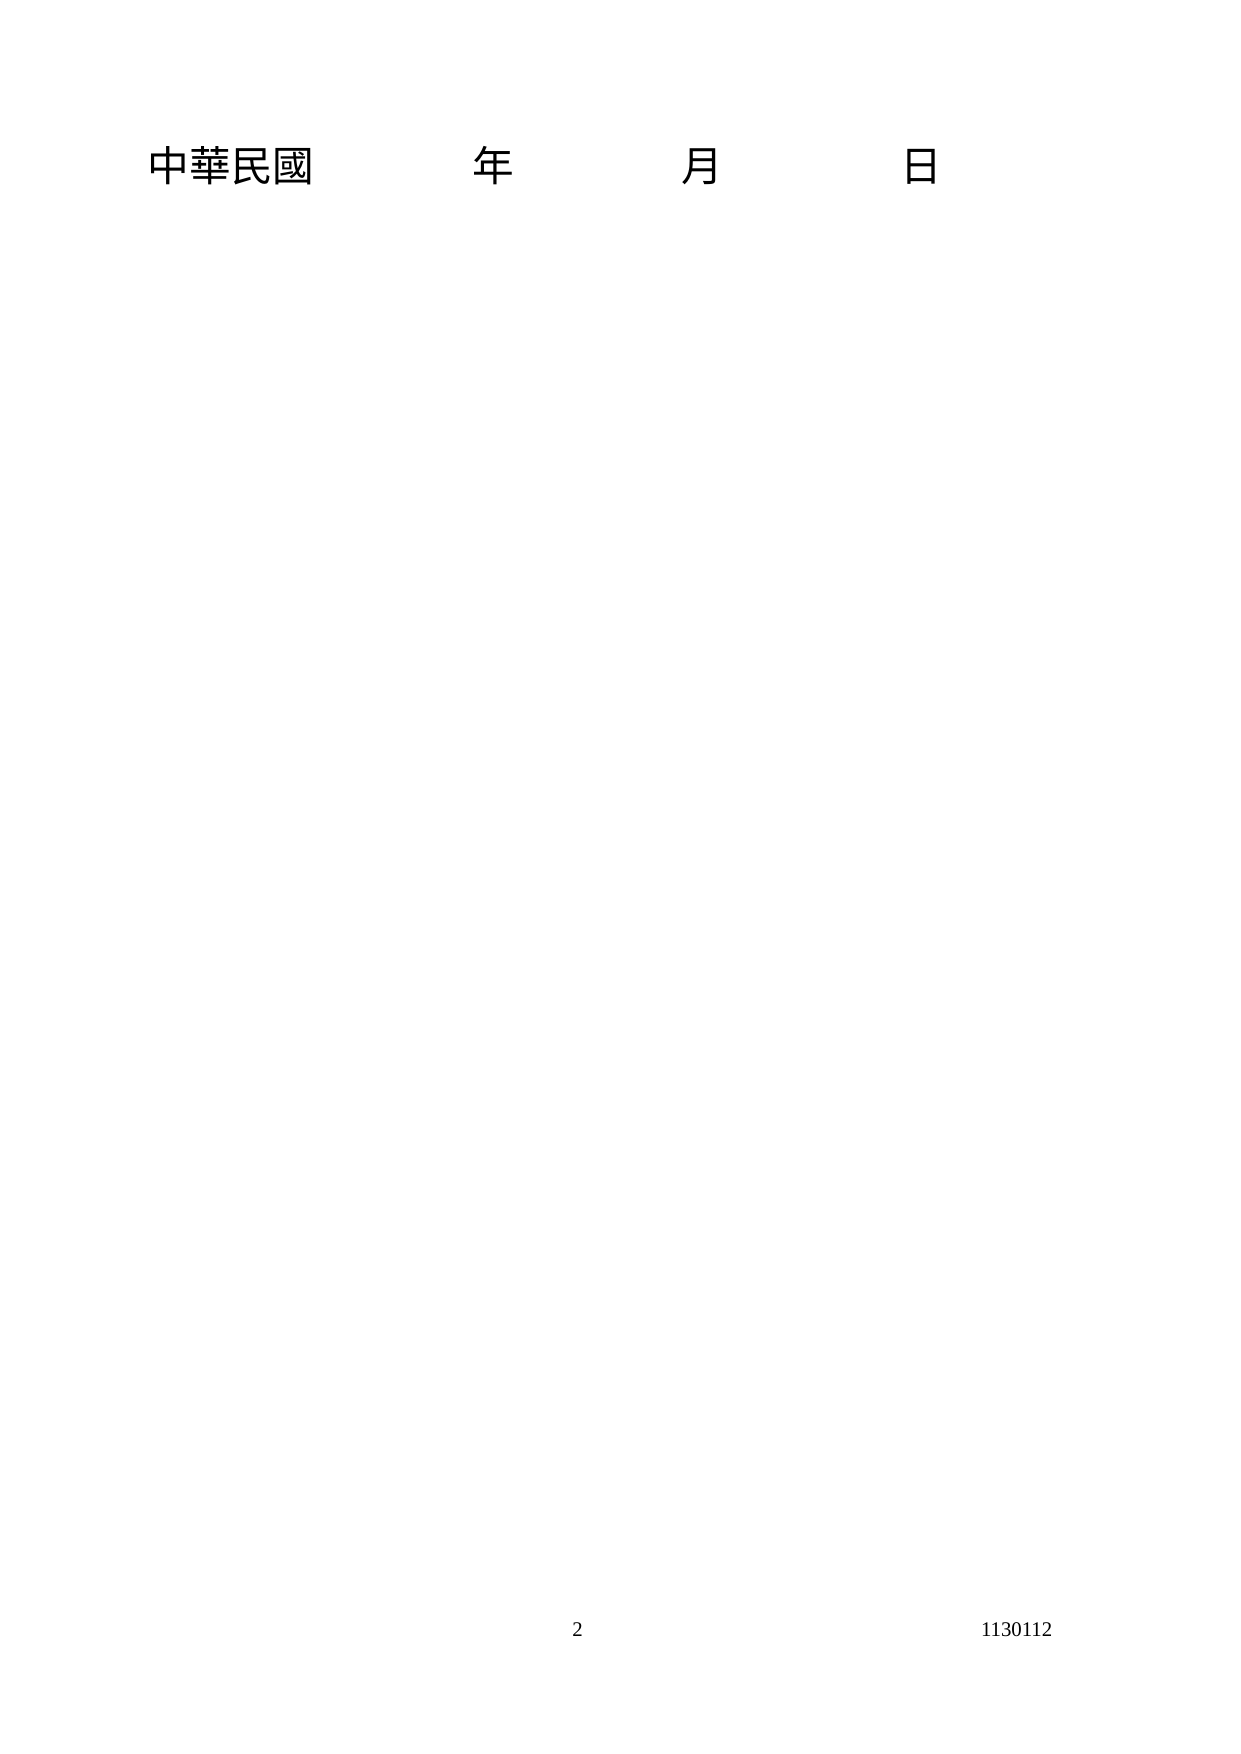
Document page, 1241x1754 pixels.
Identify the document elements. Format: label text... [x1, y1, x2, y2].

text 中華民國 年 月 日 [148, 133, 1092, 193]
